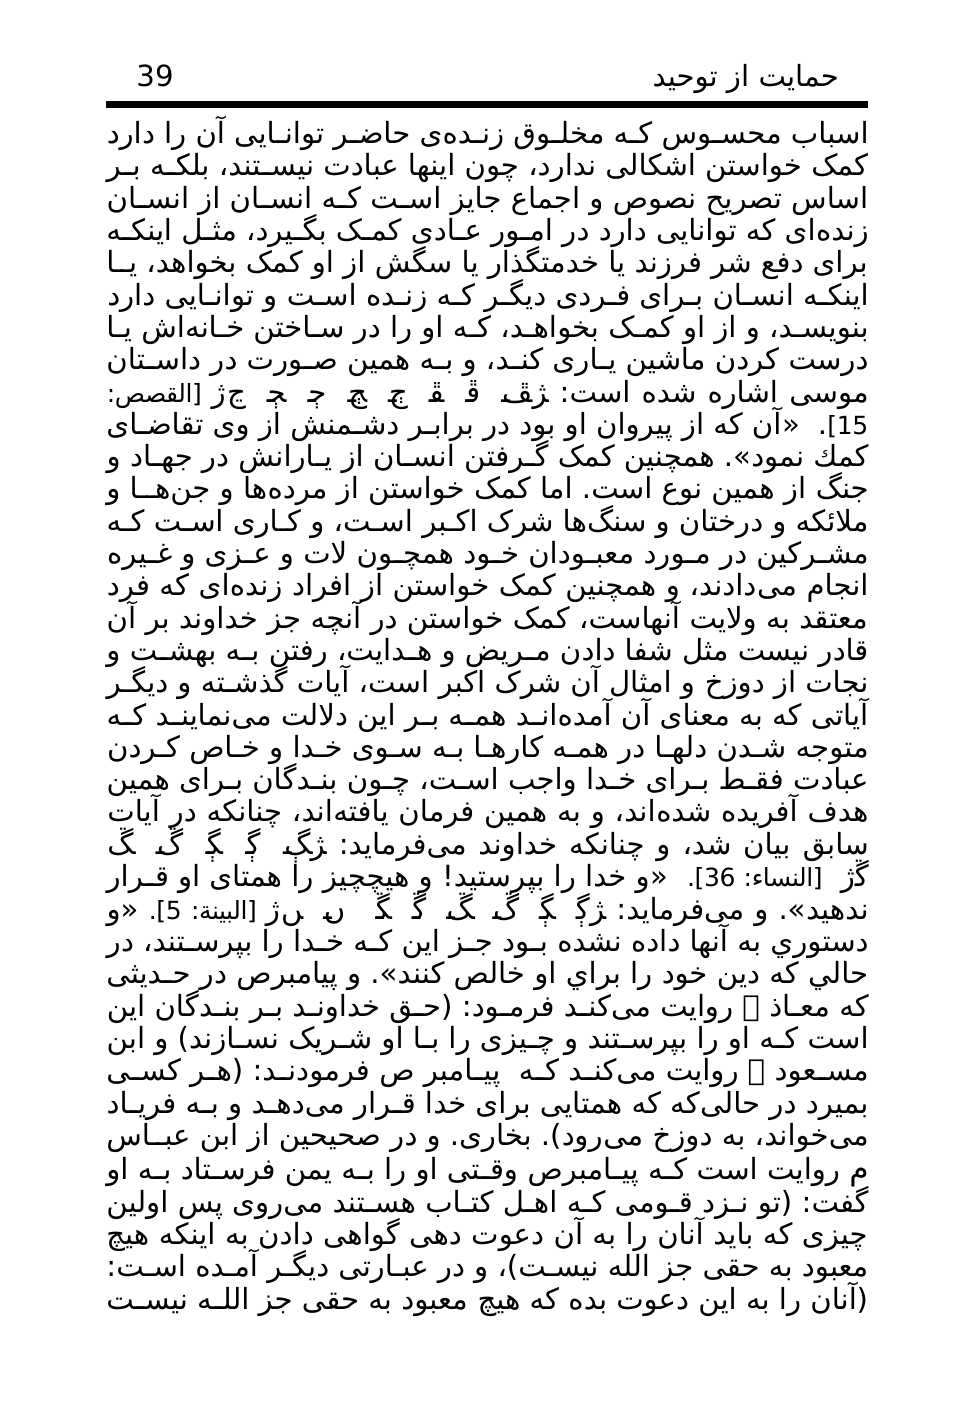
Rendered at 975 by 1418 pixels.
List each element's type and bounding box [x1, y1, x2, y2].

text [106, 118, 869, 1316]
